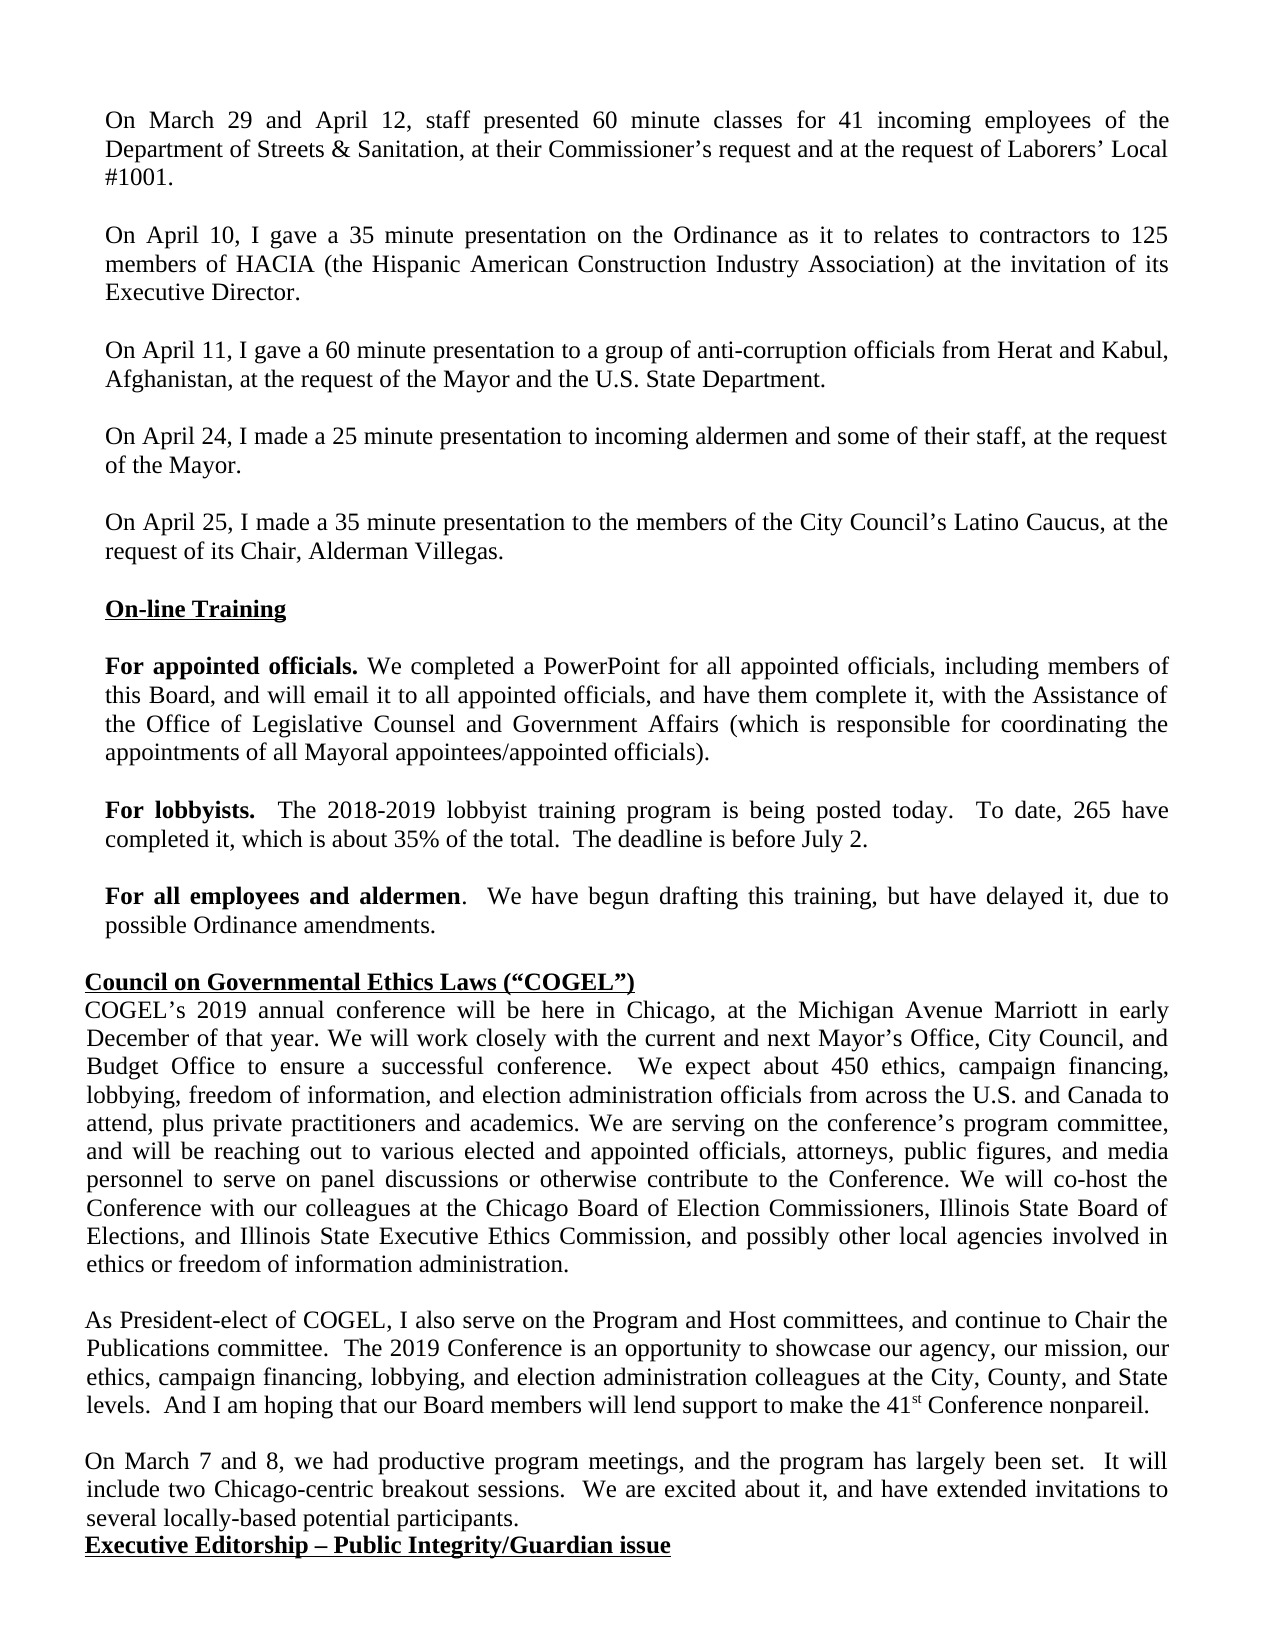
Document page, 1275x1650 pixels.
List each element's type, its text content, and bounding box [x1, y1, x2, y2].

text For appointed officials. We completed a PowerPoint for all appointed officials, including members of this Board, and will email it to all appointed officials, and have them complete it, with the Assistance of the Office of Legislative Counsel and Government Affairs (which is responsible for coordinating the appointments of all Mayoral appointees/appointed officials). [105, 651, 1170, 766]
text On April 25, I made a 35 minute presentation to the members of the City Council’s Latino Caucus, at the request of its Chair, Alderman Villegas. [105, 507, 1170, 565]
text On March 7 and 8, we had productive program meetings, and the program has largely been set. It will include two Chicago-centric breakout sessions. We are excited about it, and have extended invitations to several locally-based potential participants. [84, 1447, 1170, 1531]
text Executive Editorship – Public Integrity/Guardian issue [84, 1531, 1170, 1559]
text On April 10, I gave a 35 minute presentation on the Ordinance as it to relates to contractors to 125 members of HACIA (the Hispanic American Construction Industry Association) at the invitation of its Executive Director. [105, 220, 1170, 306]
text For lobbyists. The 2018-2019 lobbyist training program is being posted today. To date, 265 have completed it, which is about 35% of the total. The deadline is before July 2. [105, 795, 1170, 852]
text Council on Governmental Ethics Laws (“COGEL”) [84, 967, 1170, 996]
text For all employees and aldermen. We have begun drafting this training, but have delayed it, due to possible Ordinance amendments. [105, 881, 1170, 939]
text On April 24, I made a 25 minute presentation to incoming aldermen and some of their staff, at the request of the Mayor. [105, 421, 1170, 479]
text COGEL’s 2019 annual conference will be here in Chicago, at the Michigan Avenue Marriott in early December of that year. We will work closely with the current and next Mayor’s Office, City Council, and Budget Office to ensure a successful conference. We expect about 450 ethics, campaign financing, lobbying, freedom of information, and election administration officials from across the U.S. and Canada to attend, plus private practitioners and academics. We are serving on the conference’s program committee, and will be reaching out to various elected and appointed officials, attorneys, public figures, and media personnel to serve on panel discussions or otherwise contribute to the Conference. We will co-host the Conference with our colleagues at the Chicago Board of Election Commissioners, Illinois State Board of Elections, and Illinois State Executive Ethics Commission, and possibly other local agencies involved in ethics or freedom of information administration. [84, 996, 1170, 1278]
text As President-elect of COGEL, I also serve on the Program and Host committees, and continue to Chair the Publications committee. The 2019 Conference is an opportunity to showcase our agency, our mission, our ethics, campaign financing, lobbying, and election administration colleagues at the City, County, and State levels. And I am hoping that our Board members will lend support to make the 41st Conference nonpareil. [84, 1306, 1170, 1419]
text On March 29 and April 12, staff presented 60 minute classes for 41 incoming employees of the Department of Streets & Sanitation, at their Commissioner’s request and at the request of Laborers’ Local #1001. [105, 105, 1170, 191]
text On April 11, I gave a 60 minute presentation to a group of anti-corruption officials from Herat and Kabul, Afghanistan, at the request of the Mayor and the U.S. State Department. [105, 335, 1170, 392]
text On-line Training [105, 594, 1170, 622]
